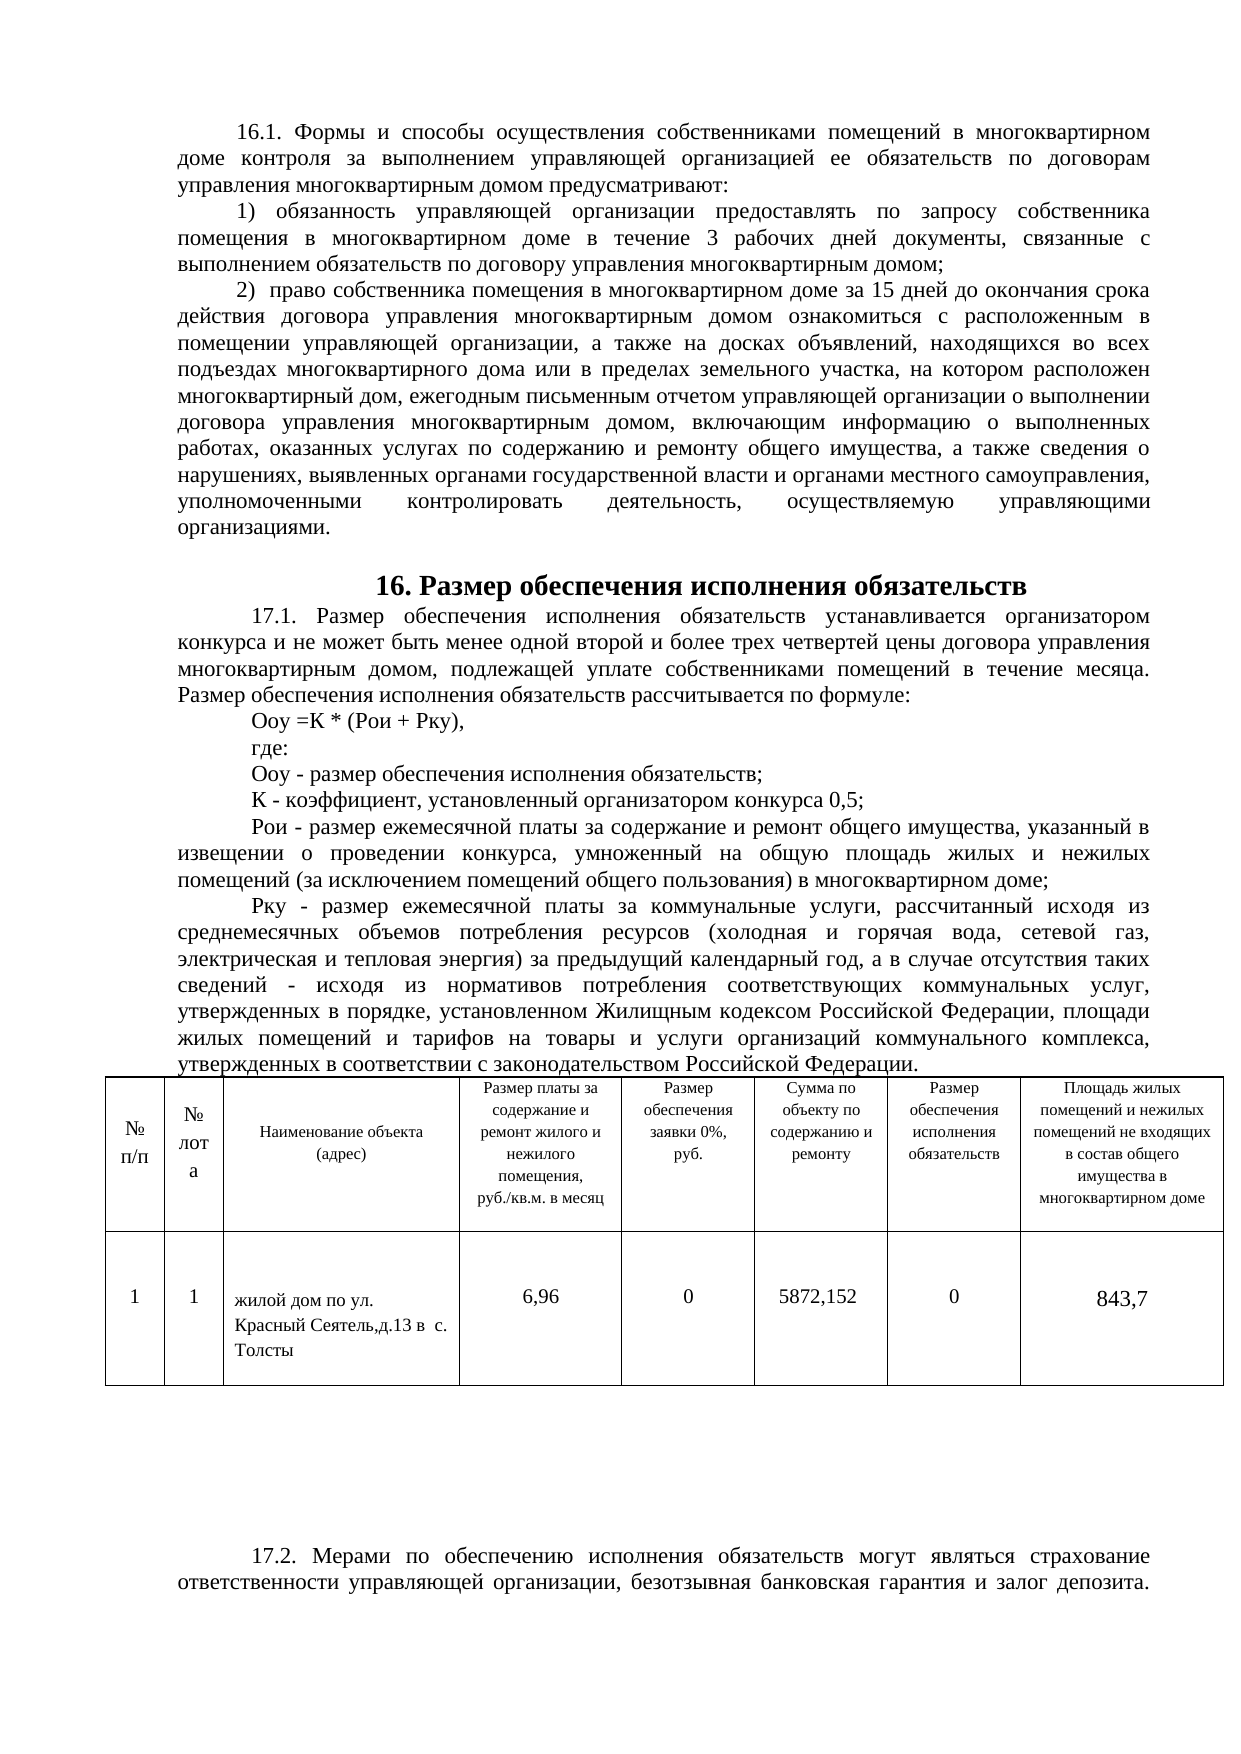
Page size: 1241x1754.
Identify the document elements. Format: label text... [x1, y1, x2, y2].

table_cell 0 [622, 1232, 754, 1385]
table_header Сумма по объекту по содержанию и ремонту [755, 1078, 887, 1231]
table_header № лота [165, 1078, 223, 1231]
text 16.1. Формы и способы осуществления собственниками помещений в многоквартирном доме контроля за выполнением управляющей организацией ее обязательств по договорам управления многоквартирным домом предусматривают: [177, 118, 1152, 197]
table_cell жилой дом по ул. Красный Сеятель,д.13 в с. Толсты [224, 1232, 459, 1385]
table_header № п/п [106, 1078, 164, 1231]
table_cell 6,96 [460, 1232, 621, 1385]
text Рои - размер ежемесячной платы за содержание и ремонт общего имущества, указанный в извещении о проведении конкурса, умноженный на общую площадь жилых и нежилых помещений (за исключением помещений общего пользования) в многоквартирном доме; [177, 813, 1152, 892]
text где: [177, 734, 1152, 760]
table_header Размер платы за содержание и ремонт жилого и нежилого помещения, руб./кв.м. в месяц [460, 1078, 621, 1231]
text Рку - размер ежемесячной платы за коммунальные услуги, рассчитанный исходя из среднемесячных объемов потребления ресурсов (холодная и горячая вода, сетевой газ, электрическая и тепловая энергия) за предыдущий календарный год, а в случае отсутствия таких сведений - исходя из нормативов потребления соответствующих коммунальных услуг, утвержденных в порядке, установленном Жилищным кодексом Российской Федерации, площади жилых помещений и тарифов на товары и услуги организаций коммунального комплекса, утвержденных в соответствии с законодательством Российской Федерации. [177, 892, 1152, 1076]
table_header Площадь жилых помещений и нежилых помещений не входящих в состав общего имущества в многоквартирном доме [1021, 1078, 1223, 1231]
text Ооу - размер обеспечения исполнения обязательств; [177, 760, 1152, 787]
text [177, 1542, 1152, 1594]
table_cell 1 [106, 1232, 164, 1385]
text К - коэффициент, установленный организатором конкурса 0,5; [177, 787, 1152, 813]
text Ооу =К * (Pои + Рку), [177, 707, 1152, 734]
table_cell 1 [165, 1232, 223, 1385]
table_cell 5872,152 [755, 1232, 887, 1385]
table_header Размер обеспечения исполнения обязательств [888, 1078, 1020, 1231]
text 16. Размер обеспечения исполнения обязательств [177, 568, 1152, 602]
text 2) право собственника помещения в многоквартирном доме за 15 дней до окончания срока действия договора управления многоквартирным домом ознакомиться с расположенным в помещении управляющей организации, а также на досках объявлений, находящихся во всех подъездах многоквартирного дома или в пределах земельного участка, на котором расположен многоквартирный дом, ежегодным письменным отчетом управляющей организации о выполнении договора управления многоквартирным домом, включающим информацию о выполненных работах, оказанных услугах по содержанию и ремонту общего имущества, а также сведения о нарушениях, выявленных органами государственной власти и органами местного самоуправления, уполномоченными контролировать деятельность, осуществляемую управляющими организациями. [177, 276, 1152, 540]
text 1) обязанность управляющей организации предоставлять по запросу собственника помещения в многоквартирном доме в течение 3 рабочих дней документы, связанные с выполнением обязательств по договору управления многоквартирным домом; [177, 197, 1152, 276]
table_header Наименование объекта (адрес) [224, 1078, 459, 1231]
table_cell 0 [888, 1232, 1020, 1385]
text 17.1. Размер обеспечения исполнения обязательств устанавливается организатором конкурса и не может быть менее одной второй и более трех четвертей цены договора управления многоквартирным домом, подлежащей уплате собственниками помещений в течение месяца. Размер обеспечения исполнения обязательств рассчитывается по формуле: [177, 602, 1152, 707]
table_cell 843,7 [1021, 1232, 1223, 1385]
table_header Размер обеспечения заявки 0%, руб. [622, 1078, 754, 1231]
